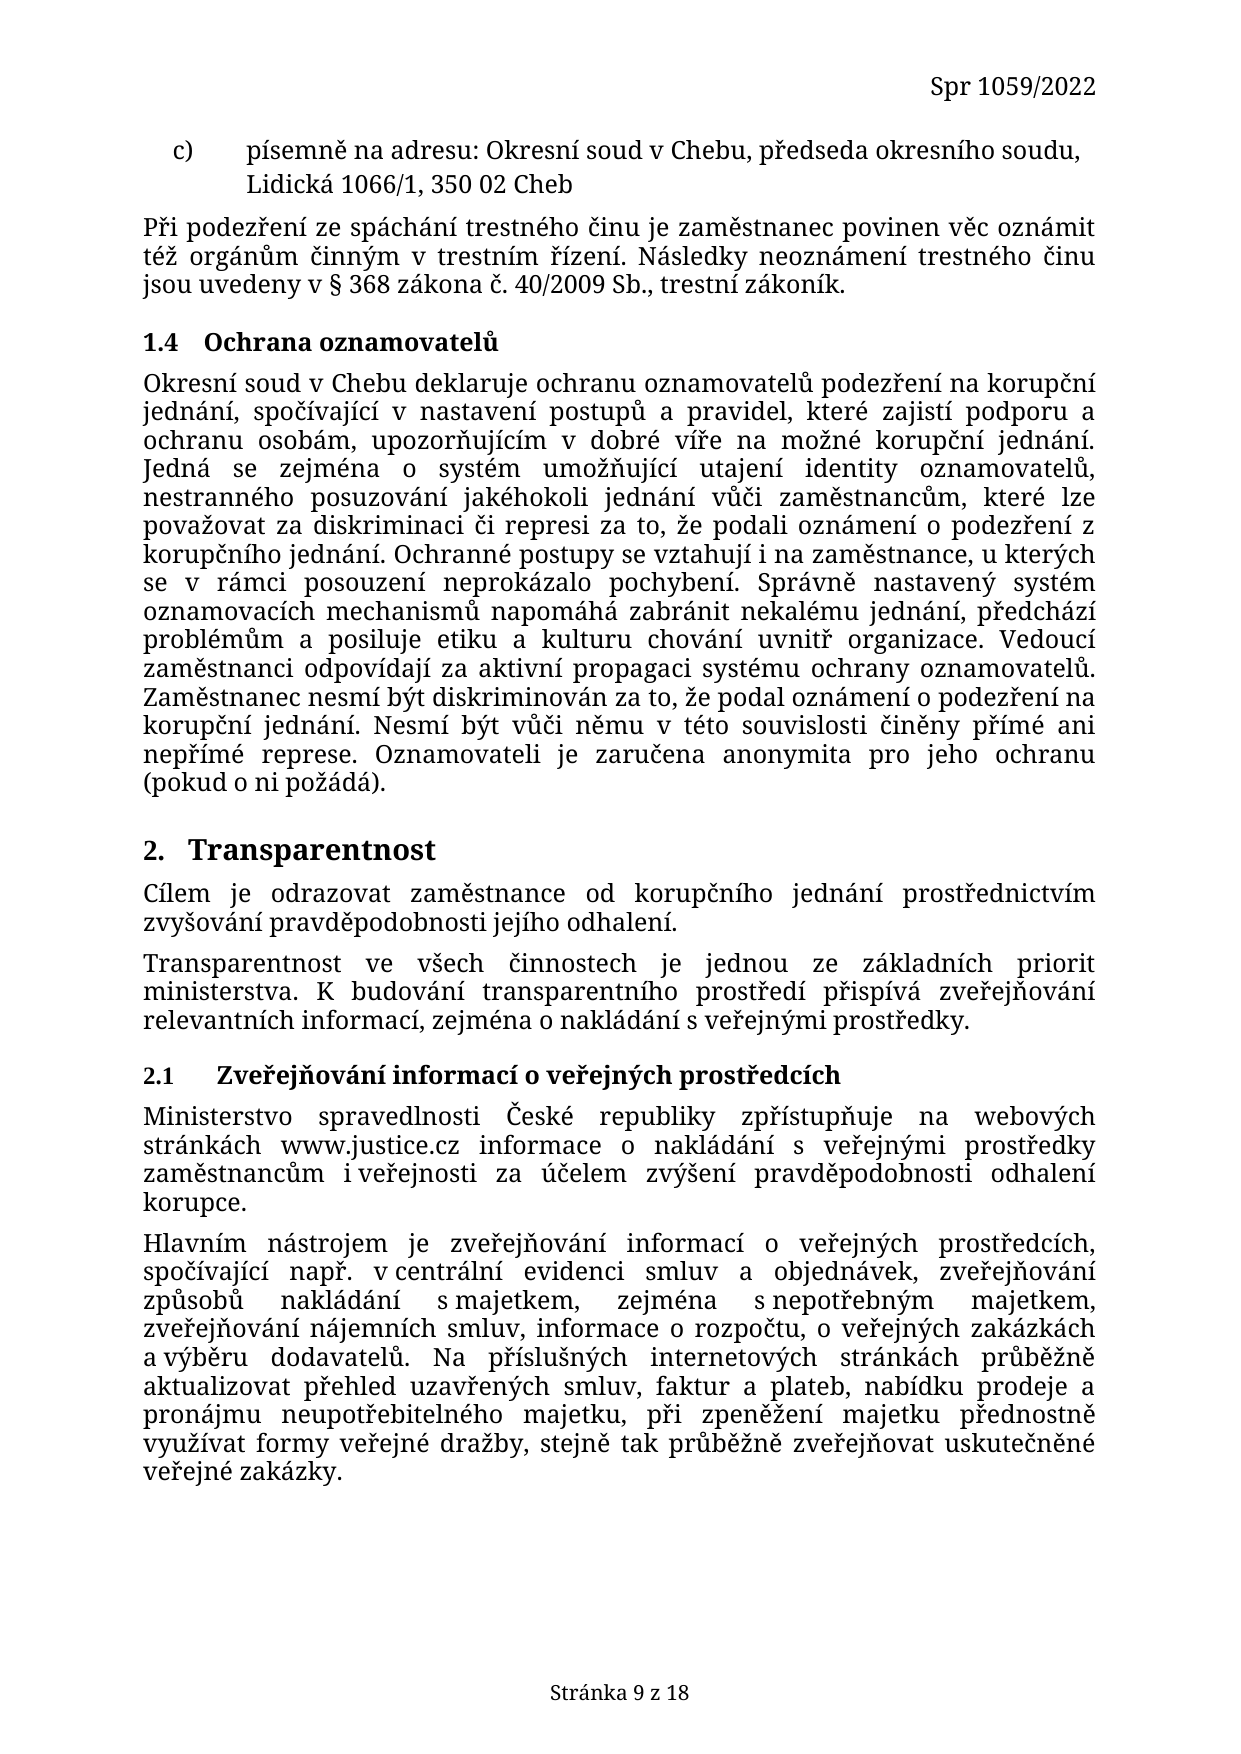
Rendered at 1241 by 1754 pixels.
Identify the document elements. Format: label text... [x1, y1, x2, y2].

text Ministerstvo spravedlnosti České republiky zpřístupňuje na webových stránkách www.justice.cz informace o nakládání s veřejnými prostředky zaměstnancům i veřejnosti za účelem zvýšení pravděpodobnosti odhalení korupce. [143, 1103, 1096, 1217]
text Transparentnost ve všech činnostech je jednou ze základních priorit ministerstva. K budování transparentního prostředí přispívá zveřejňování relevantních informací, zejména o nakládání s veřejnými prostředky. [143, 949, 1096, 1035]
subtitle Lidická 1066/1, 350 02 Cheb [246, 167, 1096, 201]
text Hlavním nástrojem je zveřejňování informací o veřejných prostředcích, spočívající např. v centrální evidenci smluv a objednávek, zveřejňování způsobů nakládání s majetkem, zejména s nepotřebným majetkem, zveřejňování nájemních smluv, informace o rozpočtu, o veřejných zakázkách a výběru dodavatelů. Na příslušných internetových stránkách průběžně aktualizovat přehled uzavřených smluv, faktur a plateb, nabídku prodeje a pronájmu neupotřebitelného majetku, při zpeněžení majetku přednostně využívat formy veřejné dražby, stejně tak průběžně zveřejňovat uskutečněné veřejné zakázky. [143, 1229, 1096, 1486]
subtitle písemně na adresu: Okresní soud v Chebu, předseda okresního soudu, [172, 133, 1096, 167]
list Zveřejňování informací o veřejných prostředcích [143, 1062, 1096, 1090]
list Transparentnost [143, 835, 1096, 867]
list Ochrana oznamovatelů [143, 329, 1096, 357]
text Okresní soud v Chebu deklaruje ochranu oznamovatelů podezření na korupční jednání, spočívající v nastavení postupů a pravidel, které zajistí podporu a ochranu osobám, upozorňujícím v dobré víře na možné korupční jednání. Jedná se zejména o systém umožňující utajení identity oznamovatelů, nestranného posuzování jakéhokoli jednání vůči zaměstnancům, které lze považovat za diskriminaci či represi za to, že podali oznámení o podezření z korupčního jednání. Ochranné postupy se vztahují i na zaměstnance, u kterých se v rámci posouzení neprokázalo pochybení. Správně nastavený systém oznamovacích mechanismů napomáhá zabránit nekalému jednání, předchází problémům a posiluje etiku a kulturu chování uvnitř organizace. Vedoucí zaměstnanci odpovídají za aktivní propagaci systému ochrany oznamovatelů. Zaměstnanec nesmí být diskriminován za to, že podal oznámení o podezření na korupční jednání. Nesmí být vůči němu v této souvislosti činěny přímé ani nepřímé represe. Oznamovateli je zaručena anonymita pro jeho ochranu (pokud o ni požádá). [143, 369, 1096, 797]
text Při podezření ze spáchání trestného činu je zaměstnanec povinen věc oznámit též orgánům činným v trestním řízení. Následky neoznámení trestného činu jsou uvedeny v § 368 zákona č. 40/2009 Sb., trestní zákoník. [143, 213, 1096, 299]
text Cílem je odrazovat zaměstnance od korupčního jednání prostřednictvím zvyšování pravděpodobnosti jejího odhalení. [143, 879, 1096, 937]
